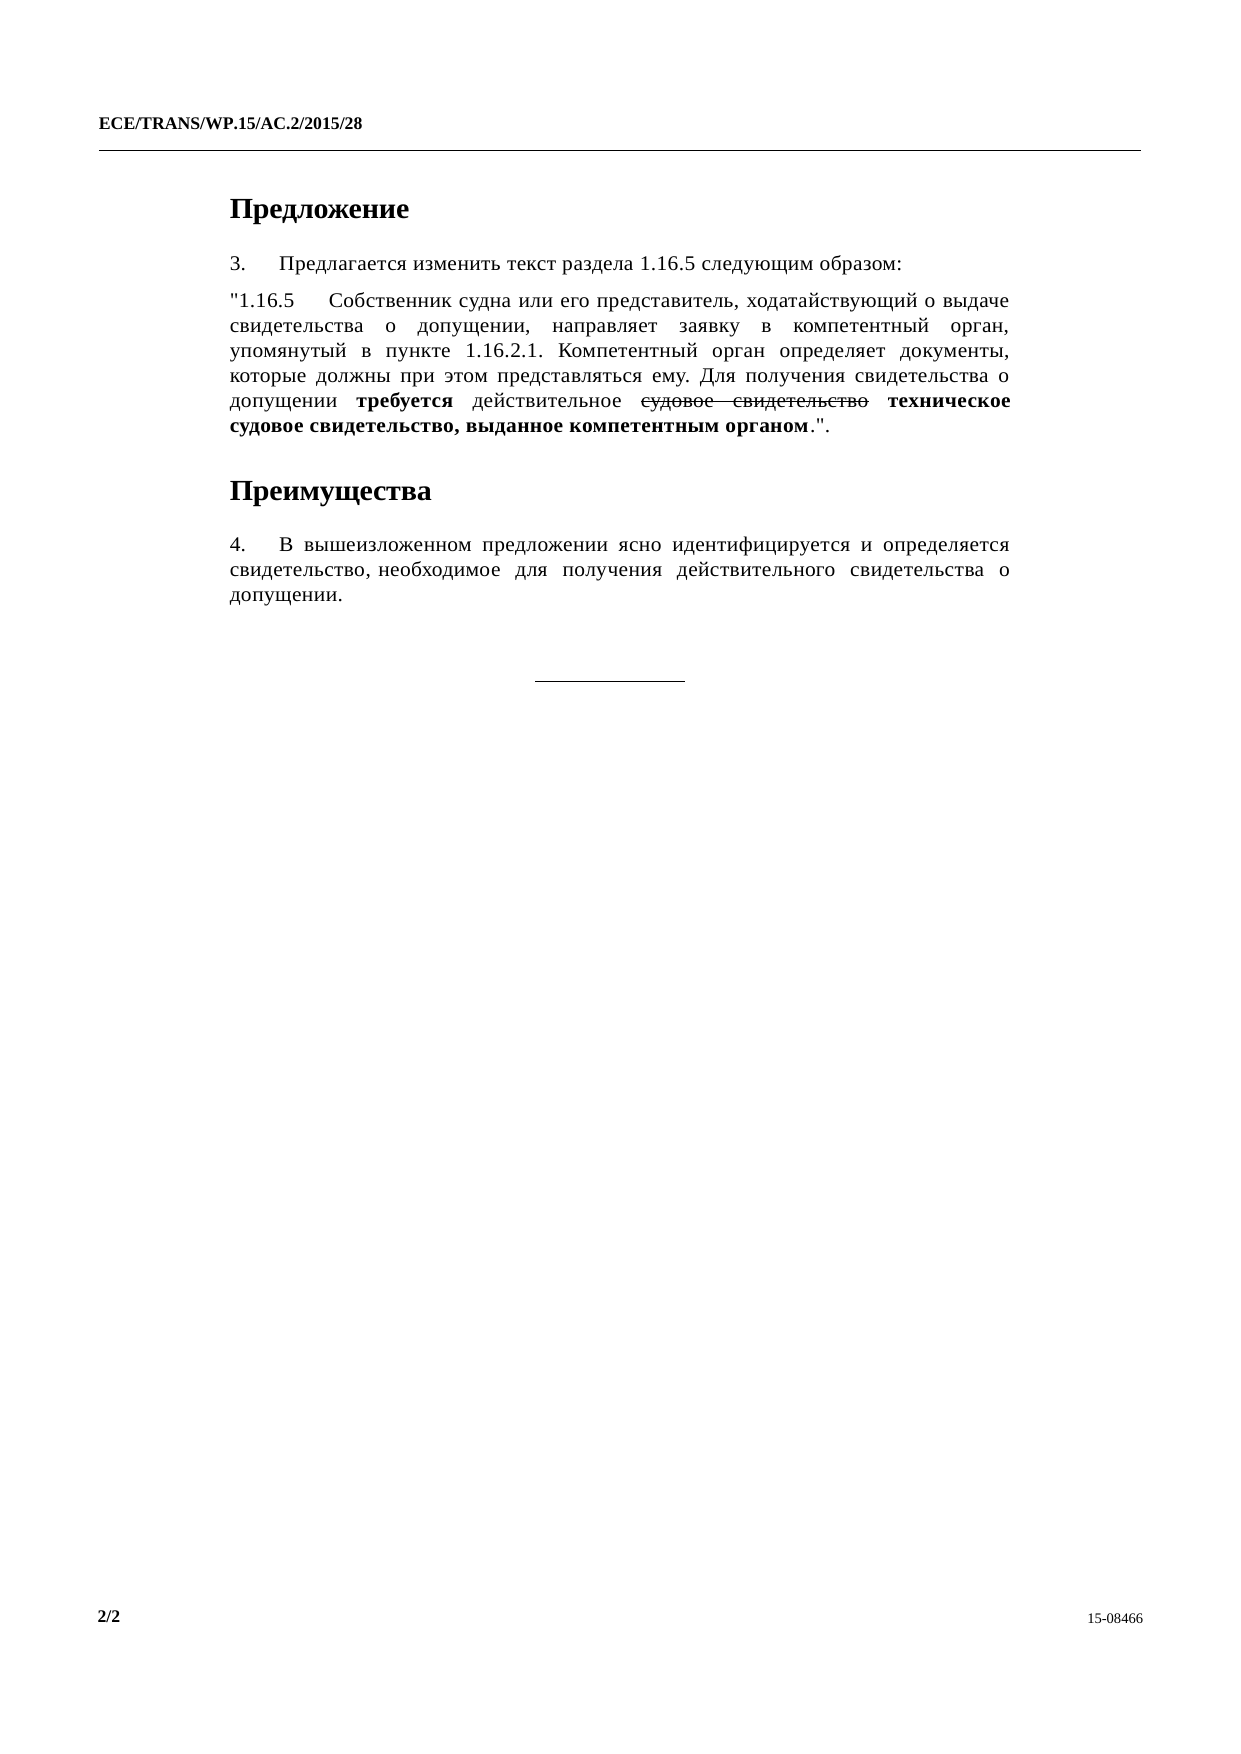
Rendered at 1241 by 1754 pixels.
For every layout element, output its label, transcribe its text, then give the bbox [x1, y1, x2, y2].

text 3. Предлагается изменить текст раздела 1.16.5 следующим образом: [229, 250, 1011, 275]
text Предложение [97, 194, 1011, 225]
text "1.16.5 Собственник судна или его представитель, ходатайствующий о выдаче свидетельства о допущении, направляет заявку в компетентный орган, упомянутый в пункте 1.16.2.1. Компетентный орган определяет документы, которые должны при этом представляться ему. Для получения свидетельства о допущении требуется действительное судовое свидетельство техническое судовое свидетельство, выданное компетентным органом.". [229, 288, 1011, 438]
text Преимущества [97, 475, 1011, 506]
text 4. В вышеизложенном предложении ясно идентифицируется и определяется свидетельство, необходимое для получения действительного свидетельства о допущении. [229, 531, 1011, 606]
